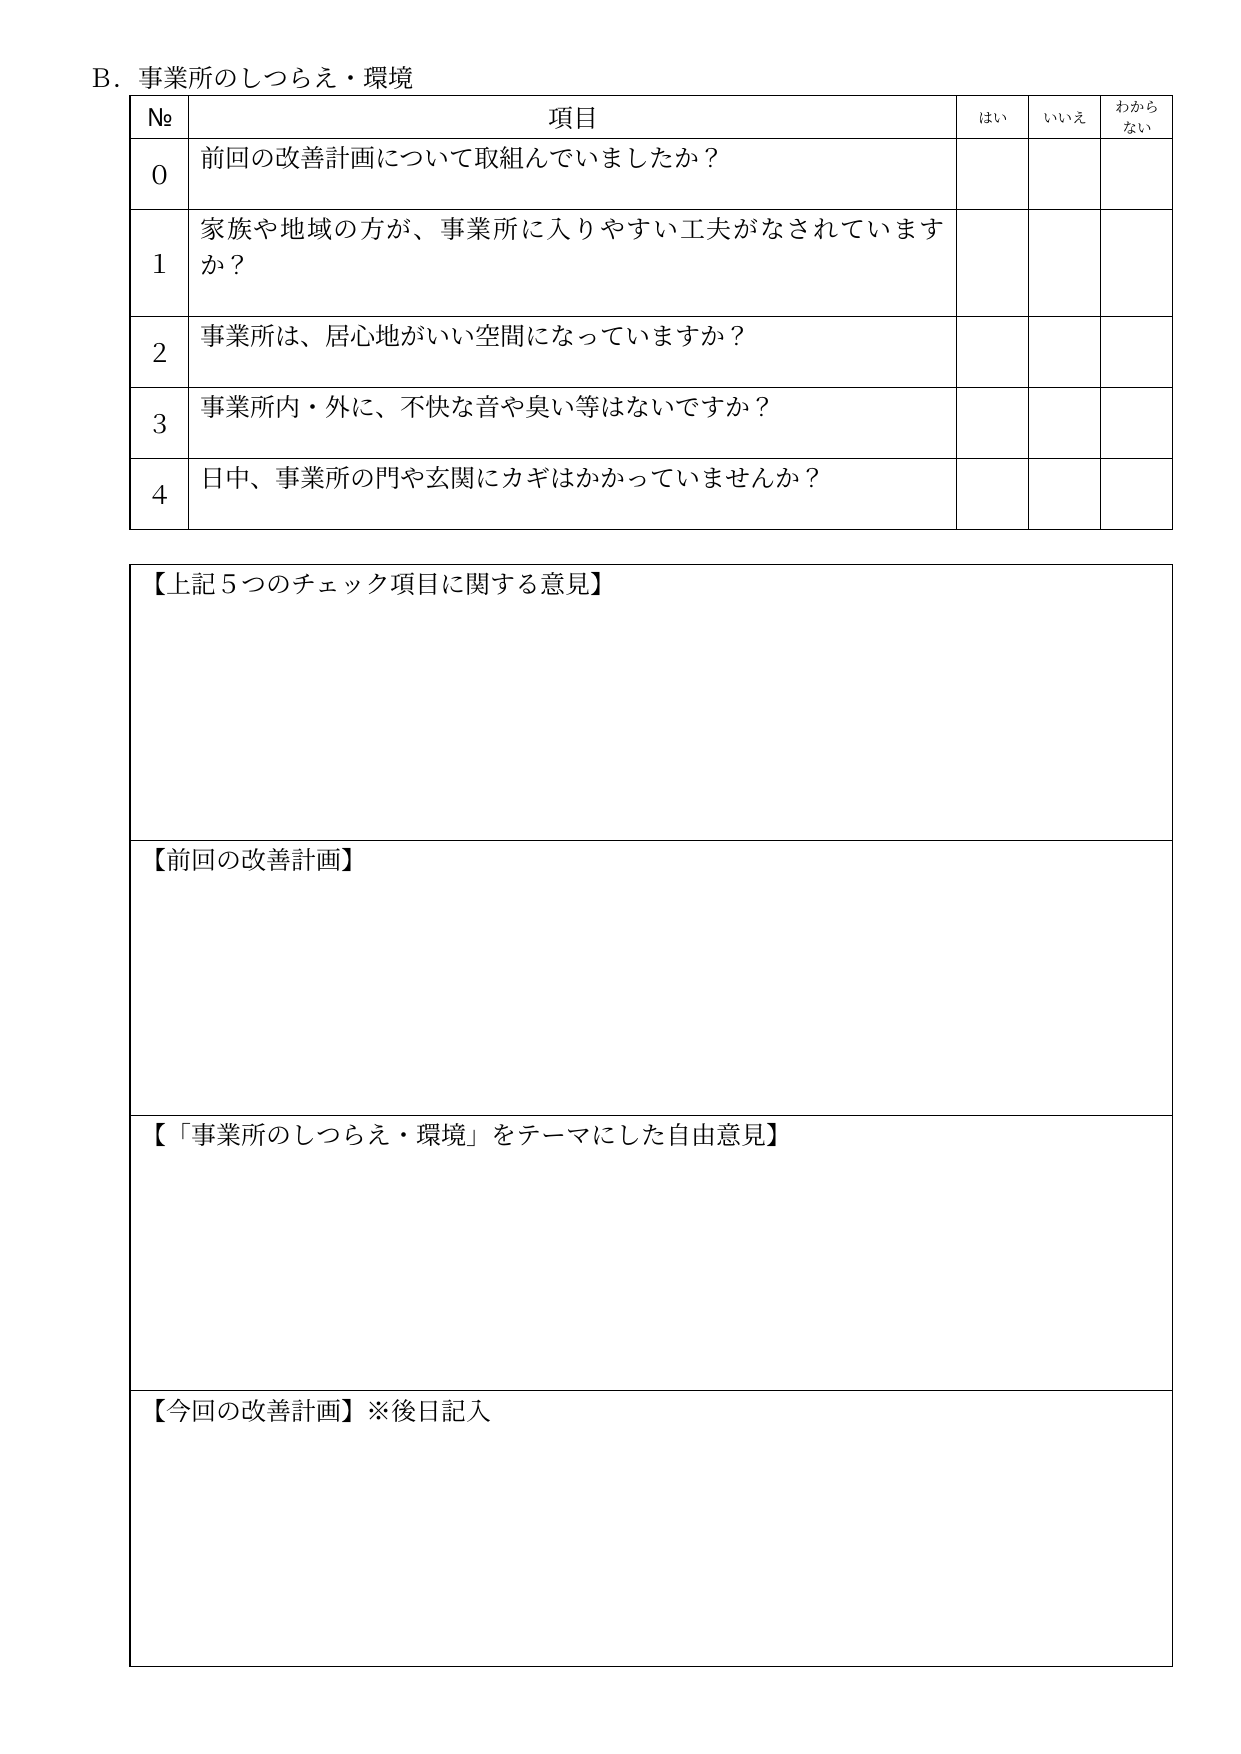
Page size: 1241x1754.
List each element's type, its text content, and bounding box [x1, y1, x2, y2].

table_cell [1101, 388, 1172, 458]
table_header はい [957, 96, 1028, 138]
table_cell [1101, 139, 1172, 209]
text Ｂ．事業所のしつらえ・環境 [89, 59, 1181, 95]
table_cell [957, 459, 1028, 529]
table_cell 【前回の改善計画】 [131, 841, 1172, 1115]
table_cell [957, 388, 1028, 458]
table_cell [1101, 210, 1172, 316]
table_cell [957, 139, 1028, 209]
table_cell 事業所は、居心地がいい空間になっていますか？ [189, 317, 956, 387]
table_cell ０ [131, 139, 188, 209]
table_cell [1029, 388, 1100, 458]
table_cell [1029, 317, 1100, 387]
table_header 【上記５つのチェック項目に関する意見】 [131, 565, 1172, 839]
table_cell 日中、事業所の門や玄関にカギはかかっていませんか？ [189, 459, 956, 529]
table_cell [957, 317, 1028, 387]
table_cell 事業所内・外に、不快な音や臭い等はないですか？ [189, 388, 956, 458]
table_header わからない [1101, 96, 1172, 138]
table_cell １ [131, 210, 188, 316]
table_cell ２ [131, 317, 188, 387]
table_cell 家族や地域の方が、事業所に入りやすい工夫がなされていますか？ [189, 210, 956, 316]
table_cell [1101, 459, 1172, 529]
table_cell [957, 210, 1028, 316]
table_cell [1029, 139, 1100, 209]
table_cell [1029, 210, 1100, 316]
table_cell 【「事業所のしつらえ・環境」をテーマにした自由意見】 [131, 1116, 1172, 1390]
table_cell 【今回の改善計画】※後日記入 [131, 1391, 1172, 1666]
table_header 項目 [189, 96, 956, 138]
table_cell [1101, 317, 1172, 387]
table_header いいえ [1029, 96, 1100, 138]
table_cell ３ [131, 388, 188, 458]
table_cell 前回の改善計画について取組んでいましたか？ [189, 139, 956, 209]
table_cell [1029, 459, 1100, 529]
table_header № [131, 96, 188, 138]
table_cell ４ [131, 459, 188, 529]
